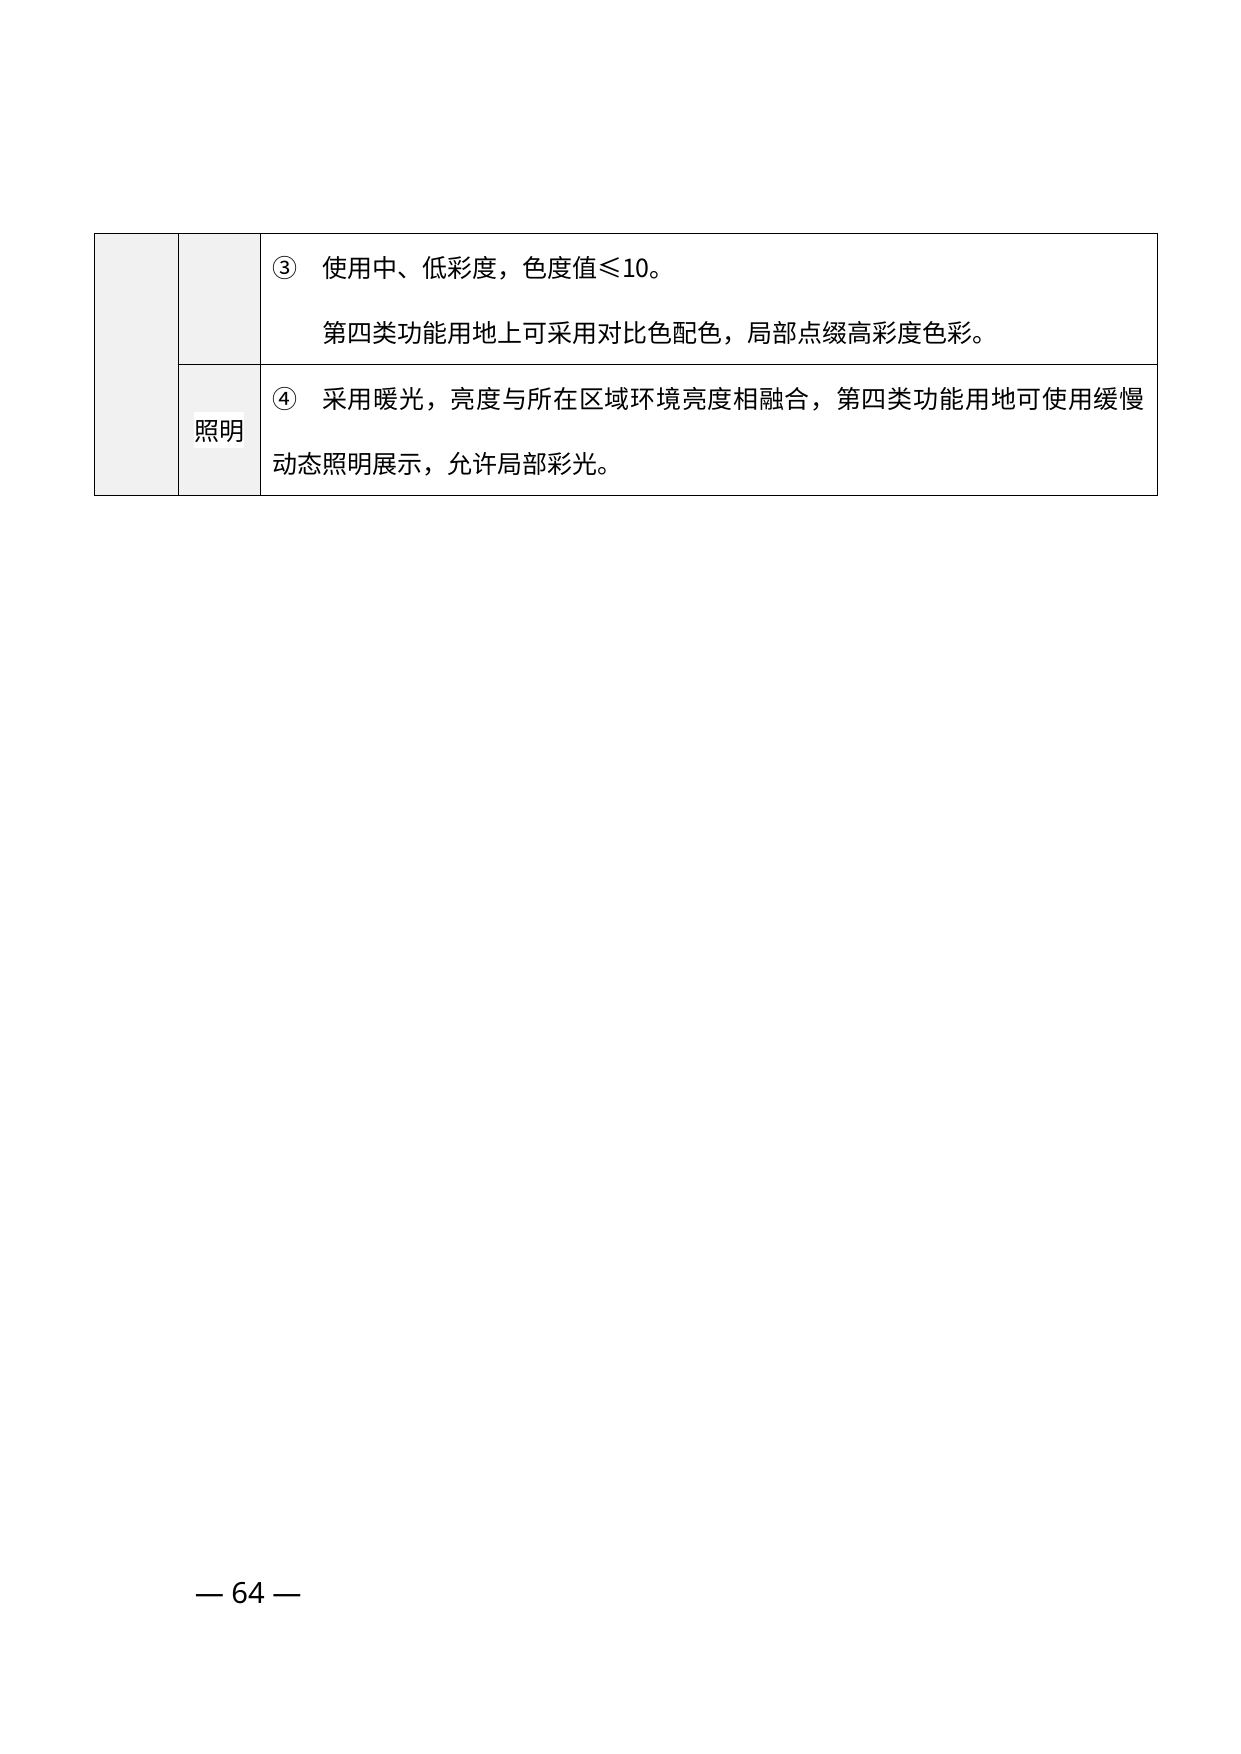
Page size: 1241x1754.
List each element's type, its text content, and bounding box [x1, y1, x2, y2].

table_cell 照明 [179, 365, 260, 495]
table_cell 采用暖光，亮度与所在区域环境亮度相融合，第四类功能用地可使用缓慢动态照明展示，允许局部彩光。 [261, 365, 1157, 495]
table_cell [261, 234, 1157, 364]
table_cell 色彩 [179, 234, 260, 364]
